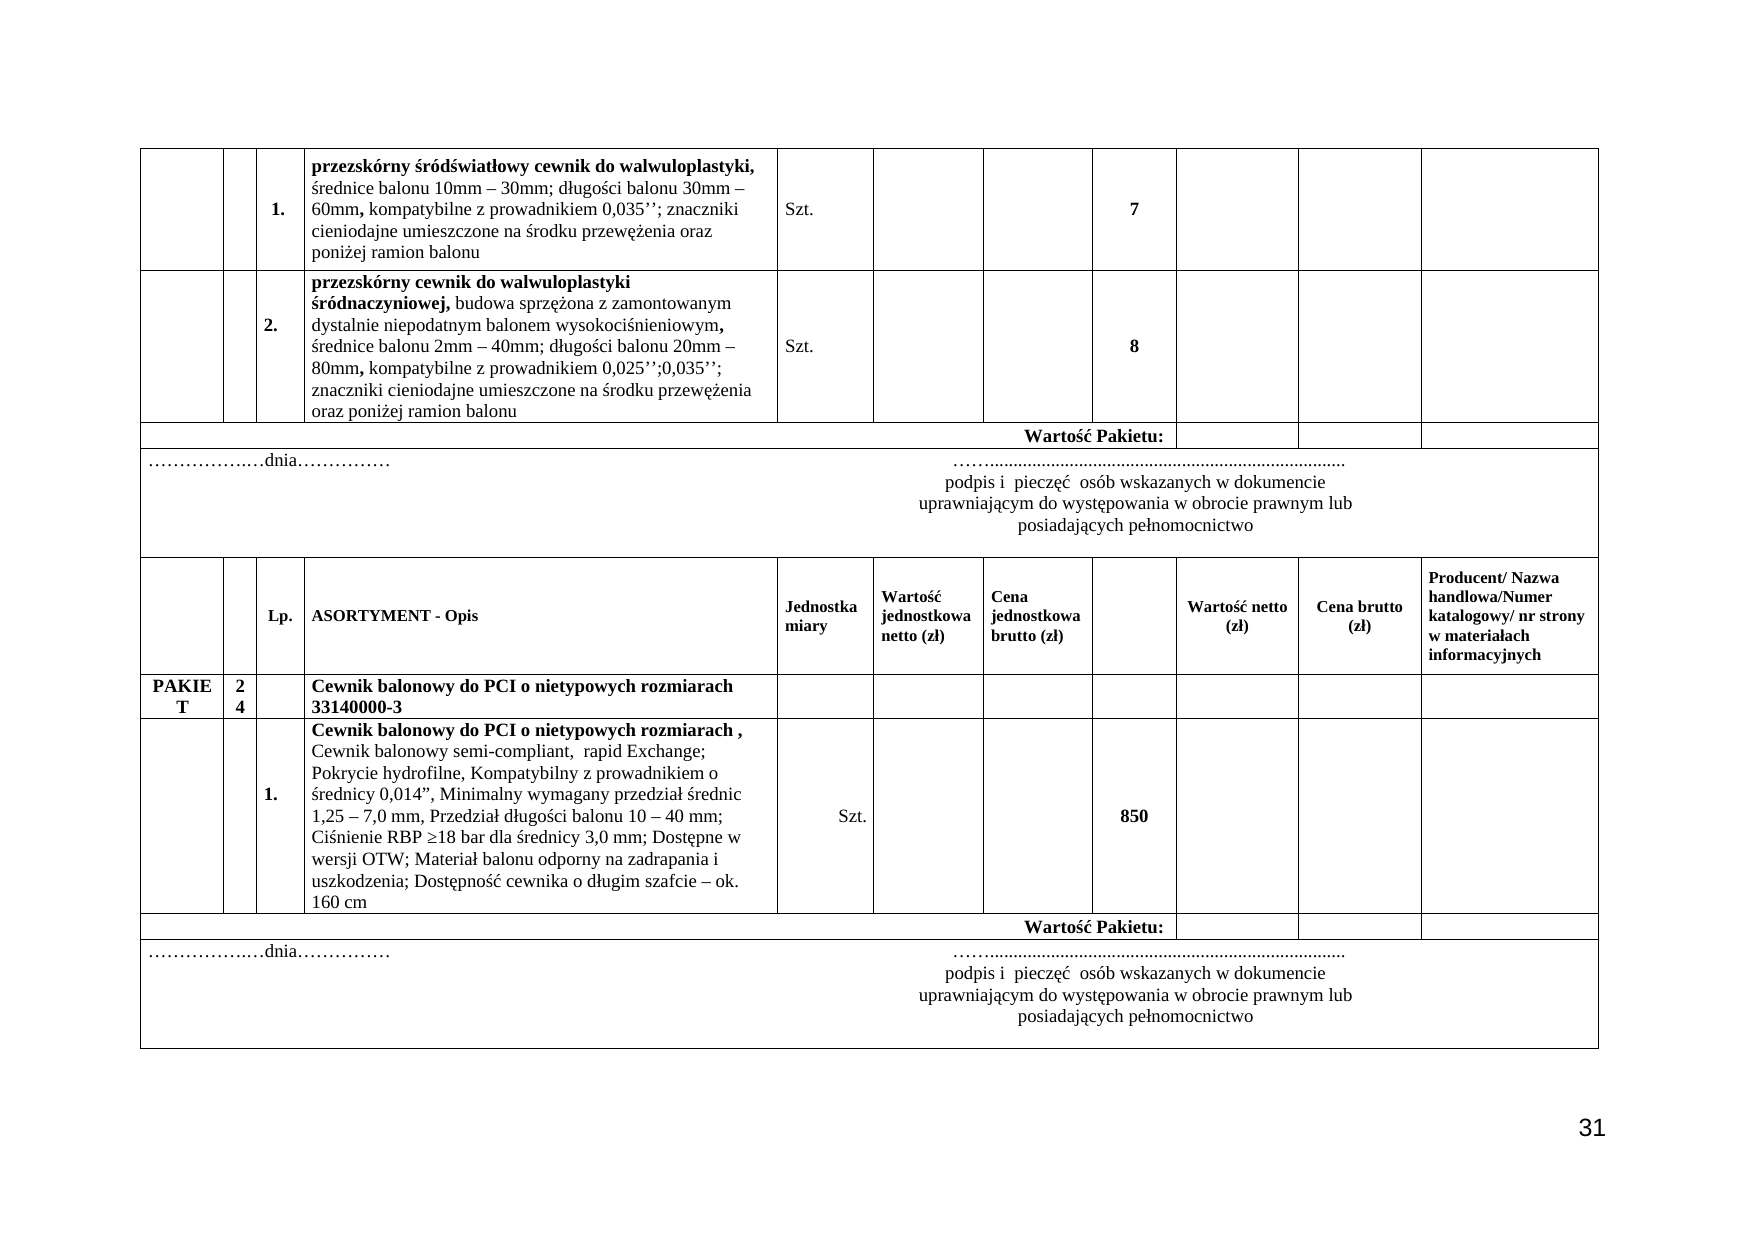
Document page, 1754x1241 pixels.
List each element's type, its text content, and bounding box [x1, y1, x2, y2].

table_cell Cewnik balonowy do PCI o nietypowych rozmiarach 33140000-3 [305, 675, 777, 718]
table_cell [1422, 149, 1598, 269]
table_cell Producent/ Nazwa handlowa/Numer katalogowy/ nr strony w materiałach informacyjnych [1422, 558, 1598, 673]
table_cell [1299, 719, 1421, 913]
table_cell [874, 719, 983, 913]
table_cell [874, 271, 983, 422]
table_cell Cena brutto (zł) [1299, 558, 1421, 673]
table_cell [1299, 149, 1421, 269]
table_cell Wartość Pakietu: [141, 423, 1176, 448]
table_cell [257, 675, 304, 718]
table_cell przezskórny śródświatłowy cewnik do walwuloplastyki, średnice balonu 10mm – 30mm; długości balonu 30mm – 60mm, kompatybilne z prowadnikiem 0,035’’; znaczniki cieniodajne umieszczone na środku przewężenia oraz poniżej ramion balonu [305, 149, 777, 269]
table_cell [141, 271, 223, 422]
table_cell [984, 719, 1092, 913]
table_cell Szt. [778, 719, 873, 913]
table_cell Jednostka miary [778, 558, 873, 673]
table_cell [1422, 675, 1598, 718]
table_cell Szt. [778, 271, 873, 422]
table_cell 8 [1093, 271, 1176, 422]
table_cell 1. [257, 149, 304, 269]
table_cell [1093, 675, 1176, 718]
table_cell [984, 675, 1092, 718]
table_cell [1093, 558, 1176, 673]
table_cell [1422, 914, 1598, 939]
table_cell ASORTYMENT - Opis [305, 558, 777, 673]
table_cell [1177, 675, 1298, 718]
table_cell 1. [257, 719, 304, 913]
table_cell [224, 719, 256, 913]
table_cell [141, 558, 223, 673]
table_cell [224, 149, 256, 269]
table_cell [984, 271, 1092, 422]
table_cell [141, 149, 223, 269]
table_cell 850 [1093, 719, 1176, 913]
table_cell …………….…dnia…………… ……............................................................................ podpis i pieczęć osób wskazanych w dokumencie uprawniającym do występowania w obrocie prawnym lub posiadających pełnomocnictwo [141, 940, 1598, 1048]
table_cell Wartość jednostkowa netto (zł) [874, 558, 983, 673]
table_cell [1177, 149, 1298, 269]
table_cell [1422, 423, 1598, 448]
table_cell [1299, 914, 1421, 939]
table_cell [874, 675, 983, 718]
table_cell [1177, 271, 1298, 422]
table_cell 2. [257, 271, 304, 422]
table_cell Lp. [257, 558, 304, 673]
table_cell [778, 675, 873, 718]
table_cell …………….…dnia…………… ……............................................................................ podpis i pieczęć osób wskazanych w dokumencie uprawniającym do występowania w obrocie prawnym lub posiadających pełnomocnictwo [141, 449, 1598, 557]
table_cell [1299, 423, 1421, 448]
table_cell PAKIET [141, 675, 223, 718]
table_cell [224, 558, 256, 673]
table_cell [1177, 914, 1298, 939]
table_cell Cewnik balonowy do PCI o nietypowych rozmiarach , Cewnik balonowy semi-compliant, rapid Exchange; Pokrycie hydrofilne, Kompatybilny z prowadnikiem o średnicy 0,014”, Minimalny wymagany przedział średnic 1,25 – 7,0 mm, Przedział długości balonu 10 – 40 mm; Ciśnienie RBP ≥18 bar dla średnicy 3,0 mm; Dostępne w wersji OTW; Materiał balonu odporny na zadrapania i uszkodzenia; Dostępność cewnika o długim szafcie – ok. 160 cm [305, 719, 777, 913]
table_cell [1177, 719, 1298, 913]
table_cell [1177, 423, 1298, 448]
table_cell [984, 149, 1092, 269]
table_cell 7 [1093, 149, 1176, 269]
table_cell [1422, 719, 1598, 913]
table_cell Szt. [778, 149, 873, 269]
table_cell przezskórny cewnik do walwuloplastyki śródnaczyniowej, budowa sprzężona z zamontowanym dystalnie niepodatnym balonem wysokociśnieniowym, średnice balonu 2mm – 40mm; długości balonu 20mm – 80mm, kompatybilne z prowadnikiem 0,025’’;0,035’’; znaczniki cieniodajne umieszczone na środku przewężenia oraz poniżej ramion balonu [305, 271, 777, 422]
table_cell [874, 149, 983, 269]
table_cell Wartość netto (zł) [1177, 558, 1298, 673]
table_cell Cena jednostkowa brutto (zł) [984, 558, 1092, 673]
table_cell [1422, 271, 1598, 422]
table_cell [141, 719, 223, 913]
table_cell [224, 271, 256, 422]
table_cell Wartość Pakietu: [141, 914, 1176, 939]
table_cell [1299, 675, 1421, 718]
table_cell 24 [224, 675, 256, 718]
table_cell [1299, 271, 1421, 422]
